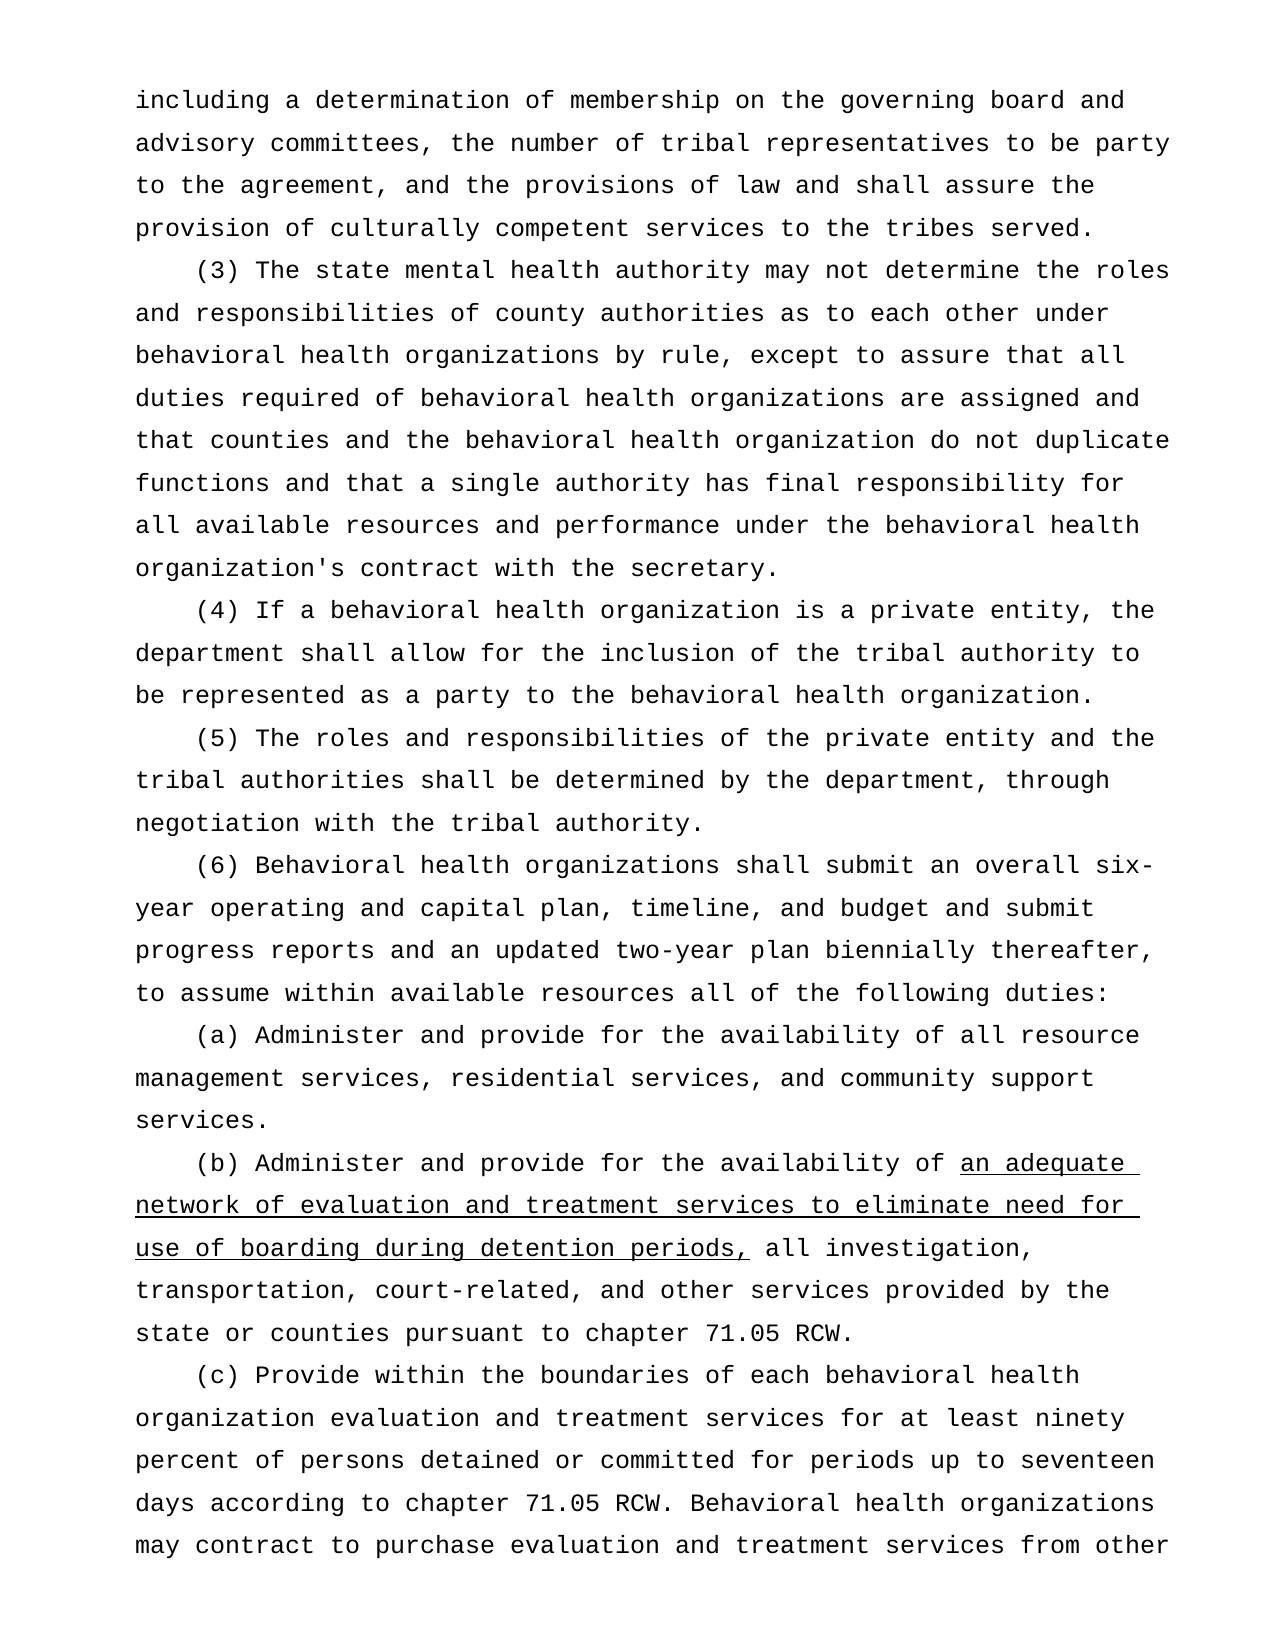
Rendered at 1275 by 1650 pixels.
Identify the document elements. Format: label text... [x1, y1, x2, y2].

text (3) The state mental health authority may not determine the roles and responsibilities of county authorities as to each other under behavioral health organizations by rule, except to assure that all duties required of behavioral health organizations are assigned and that counties and the behavioral health organization do not duplicate functions and that a single authority has final responsibility for all available resources and performance under the behavioral health organization's contract with the secretary. [135, 245, 1170, 585]
text (5) The roles and responsibilities of the private entity and the tribal authorities shall be determined by the department, through negotiation with the tribal authority. [135, 712, 1170, 840]
text (a) Administer and provide for the availability of all resource management services, residential services, and community support services. [135, 1010, 1170, 1137]
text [135, 1350, 1170, 1562]
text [135, 75, 1170, 245]
text (4) If a behavioral health organization is a private entity, the department shall allow for the inclusion of the tribal authority to be represented as a party to the behavioral health organization. [135, 585, 1170, 712]
text (6) Behavioral health organizations shall submit an overall six-year operating and capital plan, timeline, and budget and submit progress reports and an updated two-year plan biennially thereafter, to assume within available resources all of the following duties: [135, 840, 1170, 1010]
text (b) Administer and provide for the availability of an adequate network of evaluation and treatment services to eliminate need for use of boarding during detention periods, all investigation, transportation, court-related, and other services provided by the state or counties pursuant to chapter 71.05 RCW. [135, 1137, 1170, 1350]
